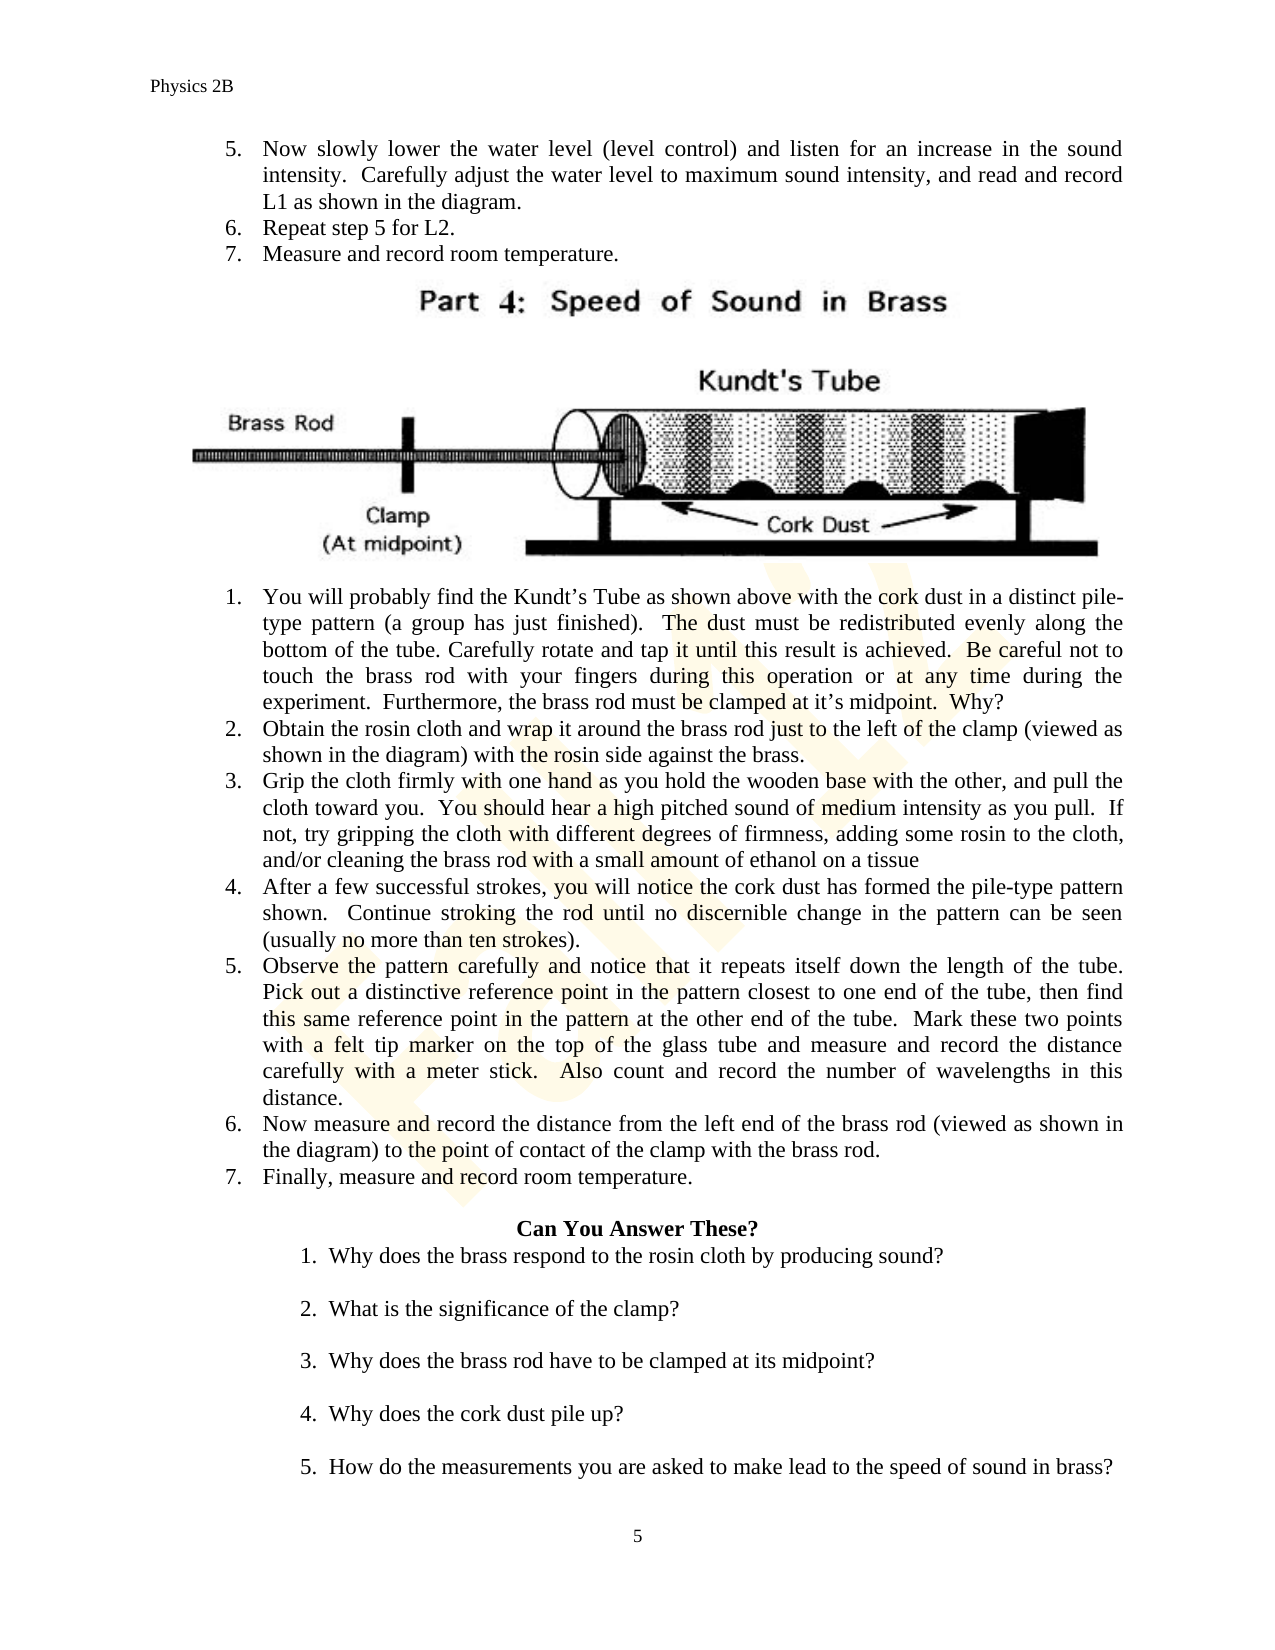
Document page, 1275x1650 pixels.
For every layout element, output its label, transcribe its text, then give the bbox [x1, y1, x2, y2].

text 4. Why does the cork dust pile up? [225, 1400, 1125, 1426]
list Now measure and record the distance from the left end of the brass rod (viewed as shown in the diagram) to the point of contact of the clamp with the brass rod. [225, 1110, 1125, 1163]
list Now slowly lower the water level (level control) and listen for an increase in the sound intensity. Carefully adjust the water level to maximum sound intensity, and read and record L1 as shown in the diagram. [225, 135, 1125, 214]
picture [165, 267, 1136, 561]
text 3. Why does the brass rod have to be clamped at its midpoint? [225, 1347, 1125, 1374]
list After a few successful strokes, you will notice the cork dust has formed the pile-type pattern shown. Continue stroking the rod until no discernible change in the pattern can be seen (usually no more than ten strokes). [225, 873, 1125, 952]
text Can You Answer These? [150, 1216, 1125, 1242]
text 2. What is the significance of the clamp? [225, 1294, 1125, 1321]
list Grip the cloth firmly with one hand as you hold the wooden base with the other, and pull the cloth toward you. You should hear a high pitched sound of medium intensity as you pull. If not, try gripping the cloth with different degrees of firmness, adding some rosin to the cloth, and/or cleaning the brass rod with a small amount of ethanol on a tissue [225, 767, 1125, 873]
list Observe the pattern carefully and notice that it repeats itself down the length of the tube. Pick out a distinctive reference point in the pattern closest to one end of the tube, then find this same reference point in the pattern at the other end of the tube. Mark these two points with a felt tip marker on the top of the glass tube and measure and record the distance carefully with a meter stick. Also count and record the number of wavelengths in this distance. [225, 952, 1125, 1110]
list Measure and record room temperature. [225, 240, 1125, 267]
list Finally, measure and record room temperature. [225, 1163, 1125, 1189]
list You will probably find the Kundt’s Tube as shown above with the cork dust in a distinct pile-type pattern (a group has just finished). The dust must be redistributed evenly along the bottom of the tube. Carefully rotate and tap it until this result is achieved. Be careful not to touch the brass rod with your fingers during this operation or at any time during the experiment. Furthermore, the brass rod must be clamped at it’s midpoint. Why? [225, 561, 1125, 715]
text 1. Why does the brass respond to the rosin cloth by producing sound? [225, 1242, 1125, 1268]
list Obtain the rosin cloth and wrap it around the brass rod just to the left of the clamp (viewed as shown in the diagram) with the rosin side against the brass. [225, 715, 1125, 767]
list Repeat step 5 for L2. [225, 214, 1125, 240]
text 5. How do the measurements you are asked to make lead to the speed of sound in brass? [300, 1453, 1125, 1479]
